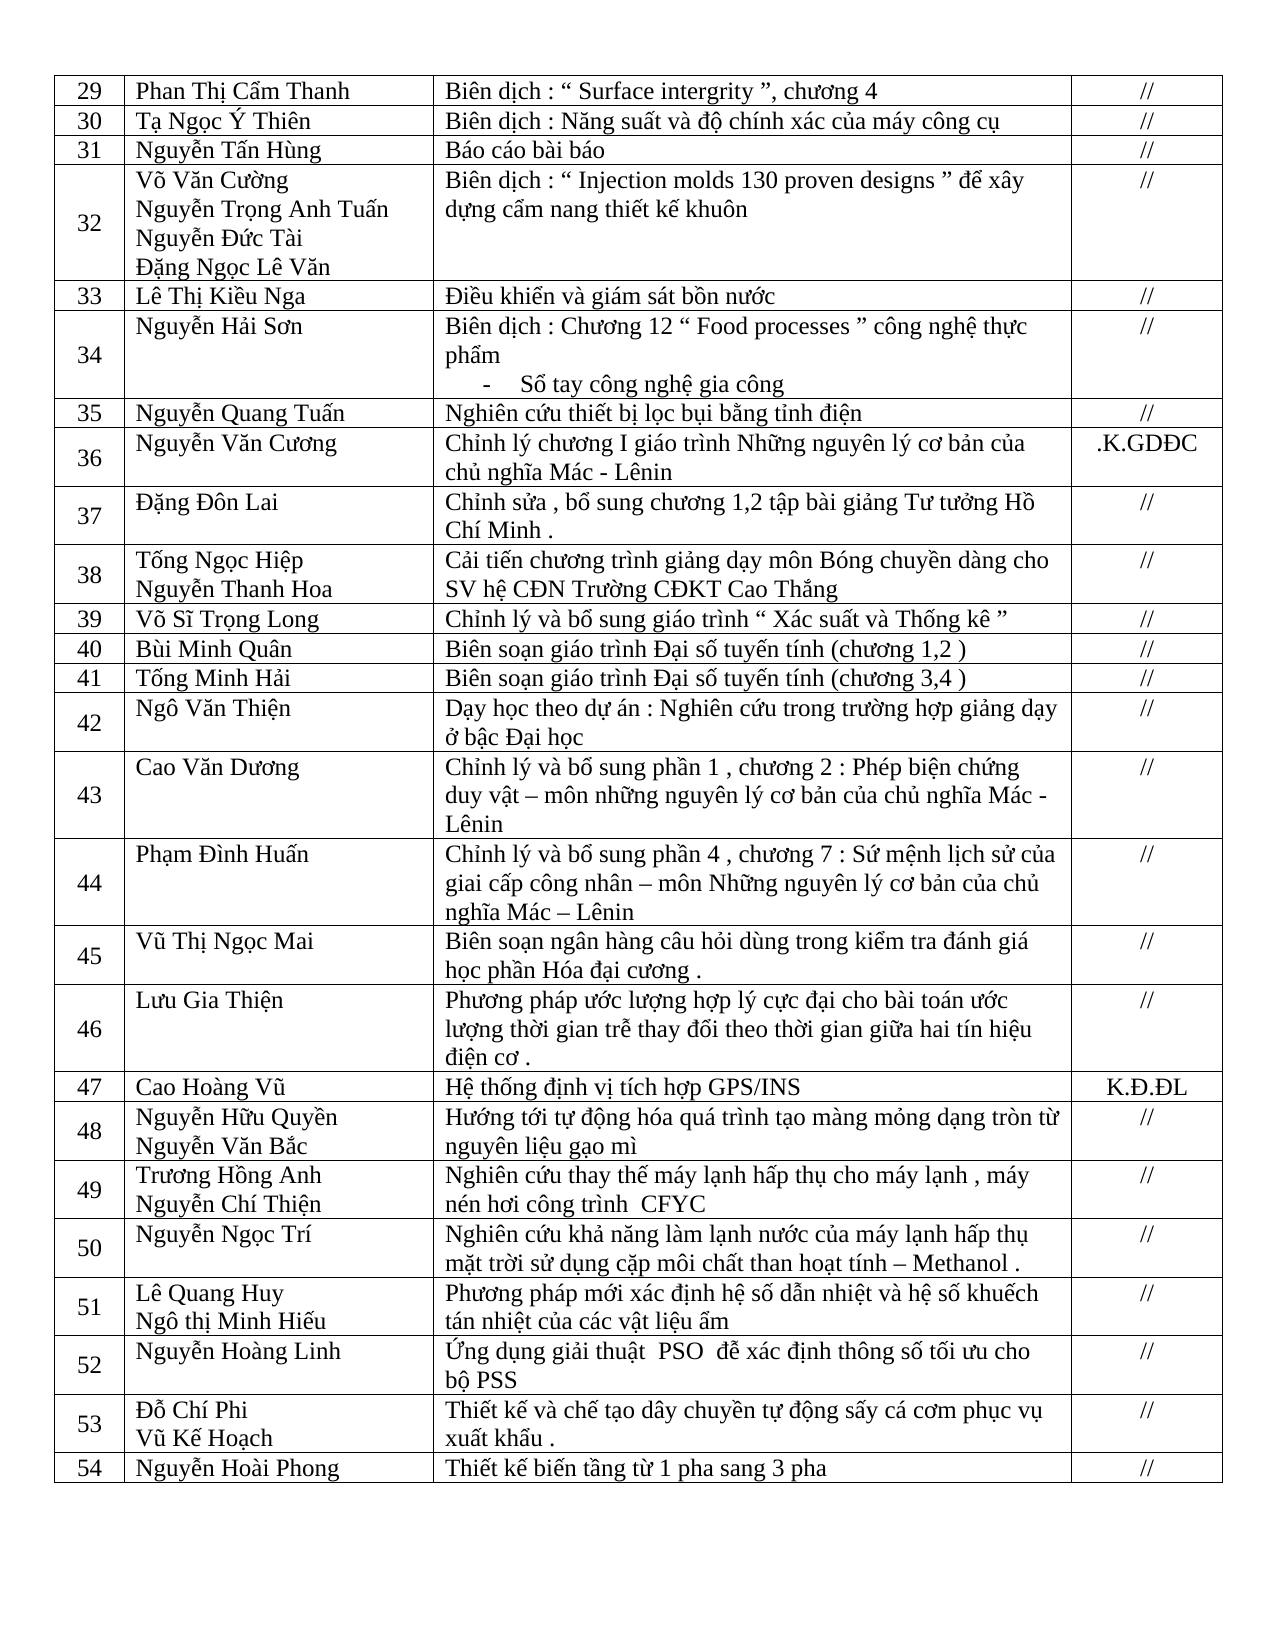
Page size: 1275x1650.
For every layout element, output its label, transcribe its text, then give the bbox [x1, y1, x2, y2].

table_cell Phạm Đình Huấn [125, 839, 433, 925]
table_cell Nguyễn Văn Cương [125, 428, 433, 486]
table_cell 54 [55, 1453, 124, 1482]
table_cell // [1072, 634, 1222, 662]
table_cell Phương pháp ước lượng hợp lý cực đại cho bài toán ước lượng thời gian trễ thay đổi theo thời gian giữa hai tín hiệu điện cơ . [434, 985, 1071, 1071]
table_cell 32 [55, 165, 124, 280]
table_cell 36 [55, 428, 124, 486]
table_cell Nghiên cứu thay thế máy lạnh hấp thụ cho máy lạnh , máy nén hơi công trình CFYC [434, 1161, 1071, 1218]
table_cell // [1072, 1102, 1222, 1159]
table_cell // [1072, 311, 1222, 397]
table_cell 35 [55, 399, 124, 427]
table_cell 39 [55, 604, 124, 633]
table_cell // [1072, 165, 1222, 280]
table_cell // [1072, 136, 1222, 164]
table_cell Tạ Ngọc Ý Thiên [125, 106, 433, 134]
table_cell 34 [55, 311, 124, 397]
table_cell Vũ Thị Ngọc Mai [125, 926, 433, 984]
table_cell // [1072, 693, 1222, 751]
table_cell Báo cáo bài báo [434, 136, 1071, 164]
table_cell 30 [55, 106, 124, 134]
table_cell // [1072, 399, 1222, 427]
table_cell Nghiên cứu khả năng làm lạnh nước của máy lạnh hấp thụ mặt trời sử dụng cặp môi chất than hoạt tính – Methanol . [434, 1219, 1071, 1277]
table_cell 51 [55, 1278, 124, 1335]
table_cell 43 [55, 752, 124, 838]
table_cell // [1072, 545, 1222, 603]
table_cell Biên soạn giáo trình Đại số tuyến tính (chương 1,2 ) [434, 634, 1071, 662]
table_cell Tống Ngọc Hiệp Nguyễn Thanh Hoa [125, 545, 433, 603]
table_cell 40 [55, 634, 124, 662]
table_cell // [1072, 76, 1222, 105]
table_cell Tống Minh Hải [125, 664, 433, 692]
table_cell Phương pháp mới xác định hệ số dẫn nhiệt và hệ số khuếch tán nhiệt của các vật liệu ẩm [434, 1278, 1071, 1335]
table_cell Bùi Minh Quân [125, 634, 433, 662]
table_cell Nguyễn Quang Tuấn [125, 399, 433, 427]
table_cell 38 [55, 545, 124, 603]
table_cell Cải tiến chương trình giảng dạy môn Bóng chuyền dàng cho SV hệ CĐN Trường CĐKT Cao Thắng [434, 545, 1071, 603]
table_cell Võ Sĩ Trọng Long [125, 604, 433, 633]
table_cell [125, 1453, 433, 1482]
table_cell 49 [55, 1161, 124, 1218]
table_cell Chỉnh sửa , bổ sung chương 1,2 tập bài giảng Tư tưởng Hồ Chí Minh . [434, 487, 1071, 544]
table_cell Phan Thị Cẩm Thanh [125, 76, 433, 105]
table_cell Ngô Văn Thiện [125, 693, 433, 751]
table_cell Cao Văn Dương [125, 752, 433, 838]
table_cell // [1072, 1453, 1222, 1482]
table_cell .K.GDĐC [1072, 428, 1222, 486]
table_cell Trương Hồng Anh Nguyễn Chí Thiện [125, 1161, 433, 1218]
table_cell K.Đ.ĐL [1072, 1072, 1222, 1101]
table_cell Điều khiển và giám sát bồn nước [434, 281, 1071, 310]
table_cell 47 [55, 1072, 124, 1101]
table_cell Chỉnh lý chương I giáo trình Những nguyên lý cơ bản của chủ nghĩa Mác - Lênin [434, 428, 1071, 486]
table_cell // [1072, 106, 1222, 134]
table_cell 45 [55, 926, 124, 984]
table_cell // [1072, 926, 1222, 984]
table_cell Dạy học theo dự án : Nghiên cứu trong trường hợp giảng dạy ở bậc Đại học [434, 693, 1071, 751]
table_cell Ứng dụng giải thuật PSO đễ xác định thông số tối ưu cho bộ PSS [434, 1336, 1071, 1394]
table_cell 48 [55, 1102, 124, 1159]
table_cell Nguyễn Ngọc Trí [125, 1219, 433, 1277]
table_cell Nguyễn Hoàng Linh [125, 1336, 433, 1394]
table_cell // [1072, 752, 1222, 838]
table_cell 42 [55, 693, 124, 751]
table_cell Đặng Đôn Lai [125, 487, 433, 544]
table_cell Nguyễn Tấn Hùng [125, 136, 433, 164]
table_cell Cao Hoàng Vũ [125, 1072, 433, 1101]
table_cell 29 [55, 76, 124, 105]
table_cell Hệ thống định vị tích hợp GPS/INS [434, 1072, 1071, 1101]
table_cell Lưu Gia Thiện [125, 985, 433, 1071]
table_cell Biên soạn giáo trình Đại số tuyến tính (chương 3,4 ) [434, 664, 1071, 692]
table_cell 44 [55, 839, 124, 925]
table_cell // [1072, 281, 1222, 310]
table_cell Biên dịch : Chương 12 “ Food processes ” công nghệ thực phẩm Sổ tay công nghệ gia công [434, 311, 1071, 397]
table_cell 41 [55, 664, 124, 692]
table_cell Chỉnh lý và bổ sung giáo trình “ Xác suất và Thống kê ” [434, 604, 1071, 633]
table_cell // [1072, 487, 1222, 544]
table_cell // [1072, 1219, 1222, 1277]
table_cell Hướng tới tự động hóa quá trình tạo màng mỏng dạng tròn từ nguyên liệu gạo mì [434, 1102, 1071, 1159]
table_cell Đỗ Chí Phi Vũ Kế Hoạch [125, 1395, 433, 1452]
table_cell // [1072, 1395, 1222, 1452]
table_cell Chỉnh lý và bổ sung phần 1 , chương 2 : Phép biện chứng duy vật – môn những nguyên lý cơ bản của chủ nghĩa Mác - Lênin [434, 752, 1071, 838]
table_cell // [1072, 985, 1222, 1071]
table_cell Biên soạn ngân hàng câu hỏi dùng trong kiểm tra đánh giá học phần Hóa đại cương . [434, 926, 1071, 984]
table_cell Lê Quang Huy Ngô thị Minh Hiếu [125, 1278, 433, 1335]
table_cell Biên dịch : Năng suất và độ chính xác của máy công cụ [434, 106, 1071, 134]
table_cell // [1072, 1161, 1222, 1218]
table_cell 46 [55, 985, 124, 1071]
table_cell Võ Văn Cường Nguyễn Trọng Anh Tuấn Nguyễn Đức Tài Đặng Ngọc Lê Văn [125, 165, 433, 280]
table_cell Thiết kế và chế tạo dây chuyền tự động sấy cá cơm phục vụ xuất khẩu . [434, 1395, 1071, 1452]
table_cell 37 [55, 487, 124, 544]
table_cell Biên dịch : “ Surface intergrity ”, chương 4 [434, 76, 1071, 105]
table_cell 50 [55, 1219, 124, 1277]
table_cell 33 [55, 281, 124, 310]
table_cell // [1072, 839, 1222, 925]
table_cell 52 [55, 1336, 124, 1394]
table_cell Chỉnh lý và bổ sung phần 4 , chương 7 : Sứ mệnh lịch sử của giai cấp công nhân – môn Những nguyên lý cơ bản của chủ nghĩa Mác – Lênin [434, 839, 1071, 925]
table_cell Nghiên cứu thiết bị lọc bụi bằng tỉnh điện [434, 399, 1071, 427]
table_cell Biên dịch : “ Injection molds 130 proven designs ” để xây dựng cẩm nang thiết kế khuôn [434, 165, 1071, 280]
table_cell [434, 1453, 1071, 1482]
table_cell Lê Thị Kiều Nga [125, 281, 433, 310]
table_cell 53 [55, 1395, 124, 1452]
table_cell // [1072, 604, 1222, 633]
table_cell // [1072, 1278, 1222, 1335]
table_cell Nguyễn Hải Sơn [125, 311, 433, 397]
table_cell 31 [55, 136, 124, 164]
table_cell // [1072, 1336, 1222, 1394]
table_cell Nguyễn Hữu Quyền Nguyễn Văn Bắc [125, 1102, 433, 1159]
table_cell // [1072, 664, 1222, 692]
